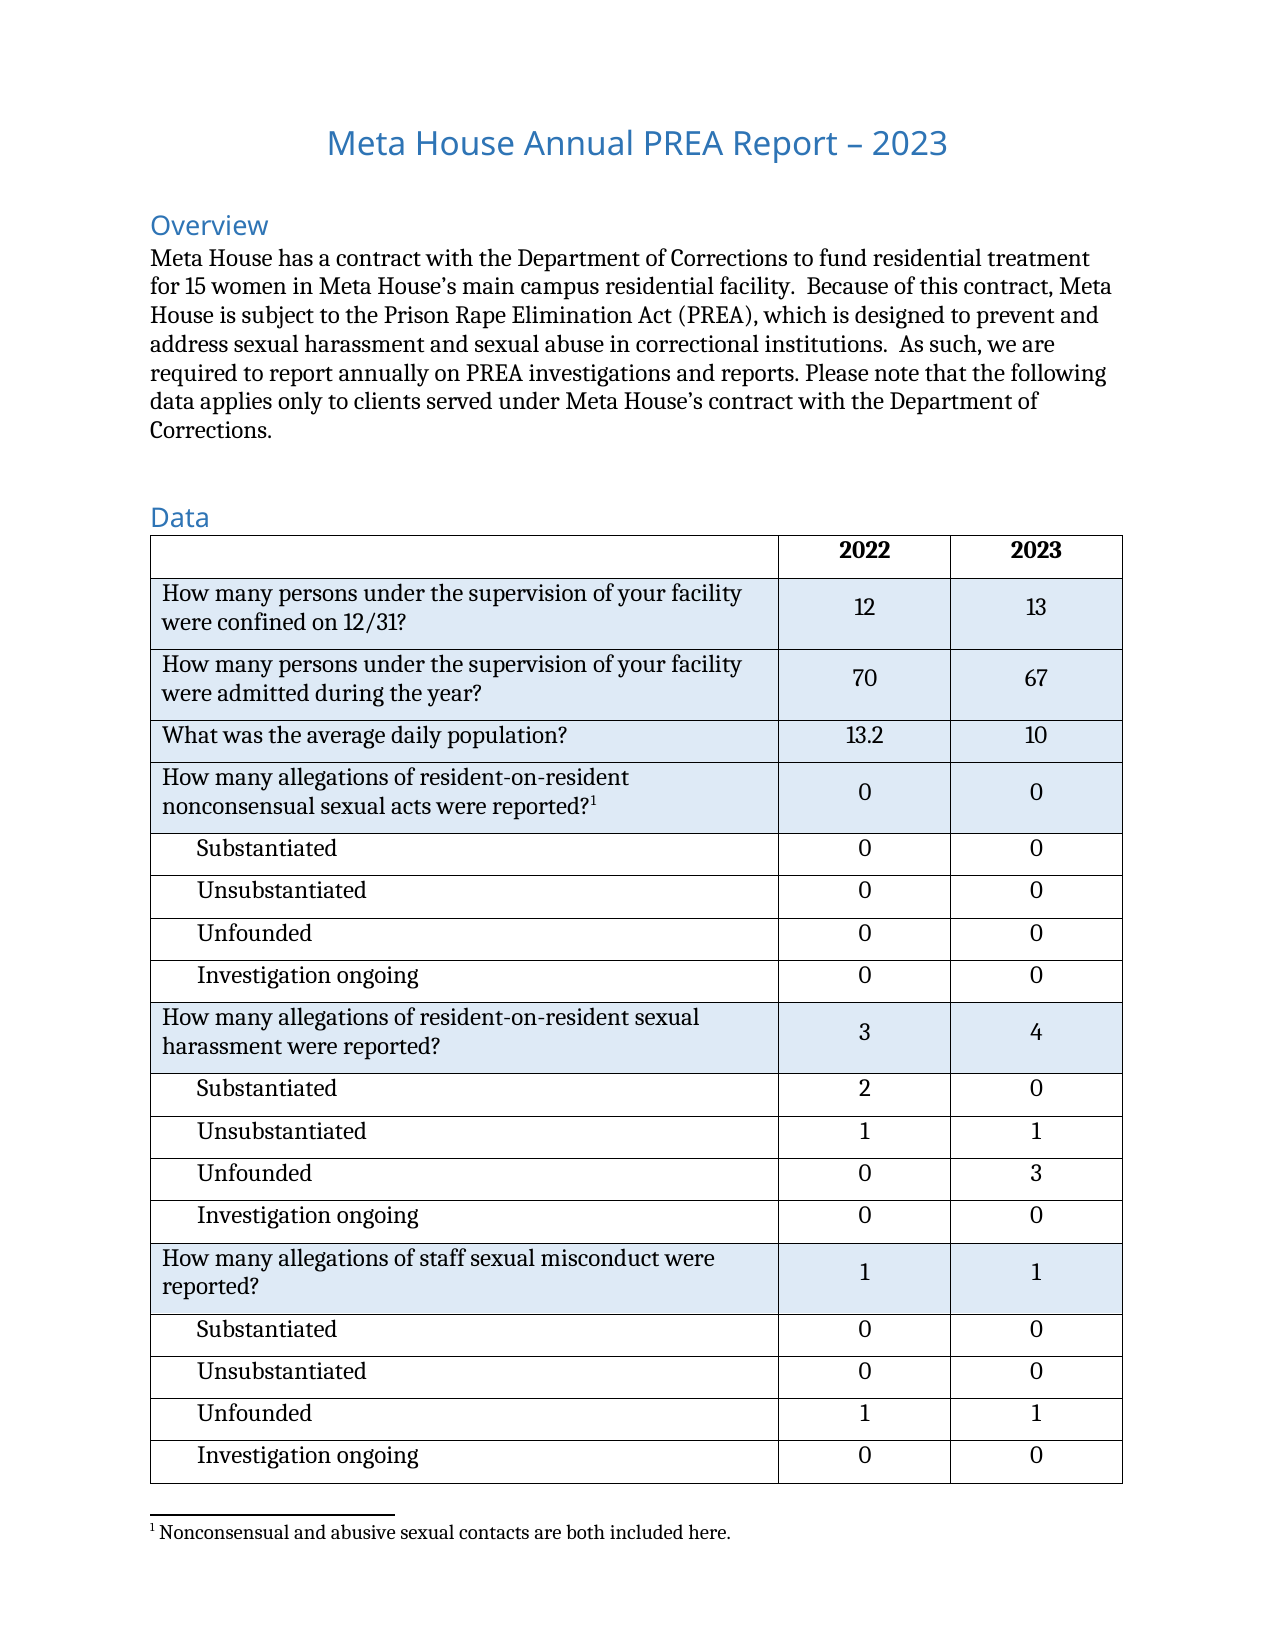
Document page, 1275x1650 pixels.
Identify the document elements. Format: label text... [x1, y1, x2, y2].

table_cell What was the average daily population? [151, 721, 778, 762]
table_cell 1 [779, 1399, 950, 1440]
table_header [151, 536, 778, 578]
table_cell 0 [951, 763, 1122, 833]
table_cell How many persons under the supervision of your facility were admitted during the year? [151, 650, 778, 720]
subtitle Meta House Annual PREA Report – 2023 [150, 120, 1125, 165]
table_cell 13 [951, 579, 1122, 649]
subtitle Overview [150, 207, 1125, 243]
table_header 2023 [951, 536, 1122, 578]
table_cell Unfounded [151, 919, 778, 960]
table_cell 0 [779, 763, 950, 833]
table_cell 0 [779, 961, 950, 1002]
table_cell 0 [951, 961, 1122, 1002]
table_cell 0 [779, 1159, 950, 1200]
table_cell Substantiated [151, 1315, 778, 1356]
table_cell Unfounded [151, 1399, 778, 1440]
table_cell 0 [779, 1357, 950, 1398]
table_cell 3 [779, 1003, 950, 1073]
table_cell 0 [951, 1315, 1122, 1356]
table_cell Unsubstantiated [151, 876, 778, 918]
table_cell Substantiated [151, 834, 778, 875]
table_cell 2 [779, 1074, 950, 1116]
table_cell 1 [951, 1117, 1122, 1158]
table_cell How many allegations of resident-on-resident nonconsensual sexual acts were reported? [151, 763, 778, 833]
text Meta House has a contract with the Department of Corrections to fund residential treatment for 15 women in Meta House’s main campus residential facility. Because of this contract, Meta House is subject to the Prison Rape Elimination Act (PREA), which is designed to prevent and address sexual harassment and sexual abuse in correctional institutions. As such, we are required to report annually on PREA investigations and reports. Please note that the following data applies only to clients served under Meta House’s contract with the Department of Corrections. [150, 243, 1125, 445]
table_header 2022 [779, 536, 950, 578]
subtitle Data [150, 498, 1125, 535]
table_cell 0 [779, 1441, 950, 1483]
table_cell 0 [779, 1315, 950, 1356]
table_cell Investigation ongoing [151, 1201, 778, 1242]
table_cell Unsubstantiated [151, 1357, 778, 1398]
table_cell 0 [951, 1357, 1122, 1398]
table_cell Investigation ongoing [151, 1441, 778, 1483]
table_cell Unfounded [151, 1159, 778, 1200]
table_cell 3 [951, 1159, 1122, 1200]
table_cell Substantiated [151, 1074, 778, 1116]
table_cell 1 [779, 1117, 950, 1158]
table_cell 0 [951, 834, 1122, 875]
table_cell 0 [779, 919, 950, 960]
table_cell 10 [951, 721, 1122, 762]
table_cell 0 [951, 1201, 1122, 1242]
table_cell 0 [951, 1074, 1122, 1116]
table_cell 1 [951, 1244, 1122, 1313]
table_cell 13.2 [779, 721, 950, 762]
table_cell How many persons under the supervision of your facility were confined on 12/31? [151, 579, 778, 649]
table_cell 4 [951, 1003, 1122, 1073]
table_cell Unsubstantiated [151, 1117, 778, 1158]
table_cell 1 [779, 1244, 950, 1313]
table_cell How many allegations of resident-on-resident sexual harassment were reported? [151, 1003, 778, 1073]
table_cell How many allegations of staff sexual misconduct were reported? [151, 1244, 778, 1313]
table_cell 0 [779, 834, 950, 875]
table_cell 0 [951, 1441, 1122, 1483]
table_cell 0 [951, 919, 1122, 960]
table_cell 1 [951, 1399, 1122, 1440]
table_cell Investigation ongoing [151, 961, 778, 1002]
table_cell 0 [951, 876, 1122, 918]
table_cell 67 [951, 650, 1122, 720]
table_cell 0 [779, 1201, 950, 1242]
table_cell 12 [779, 579, 950, 649]
table_cell 0 [779, 876, 950, 918]
table_cell 70 [779, 650, 950, 720]
